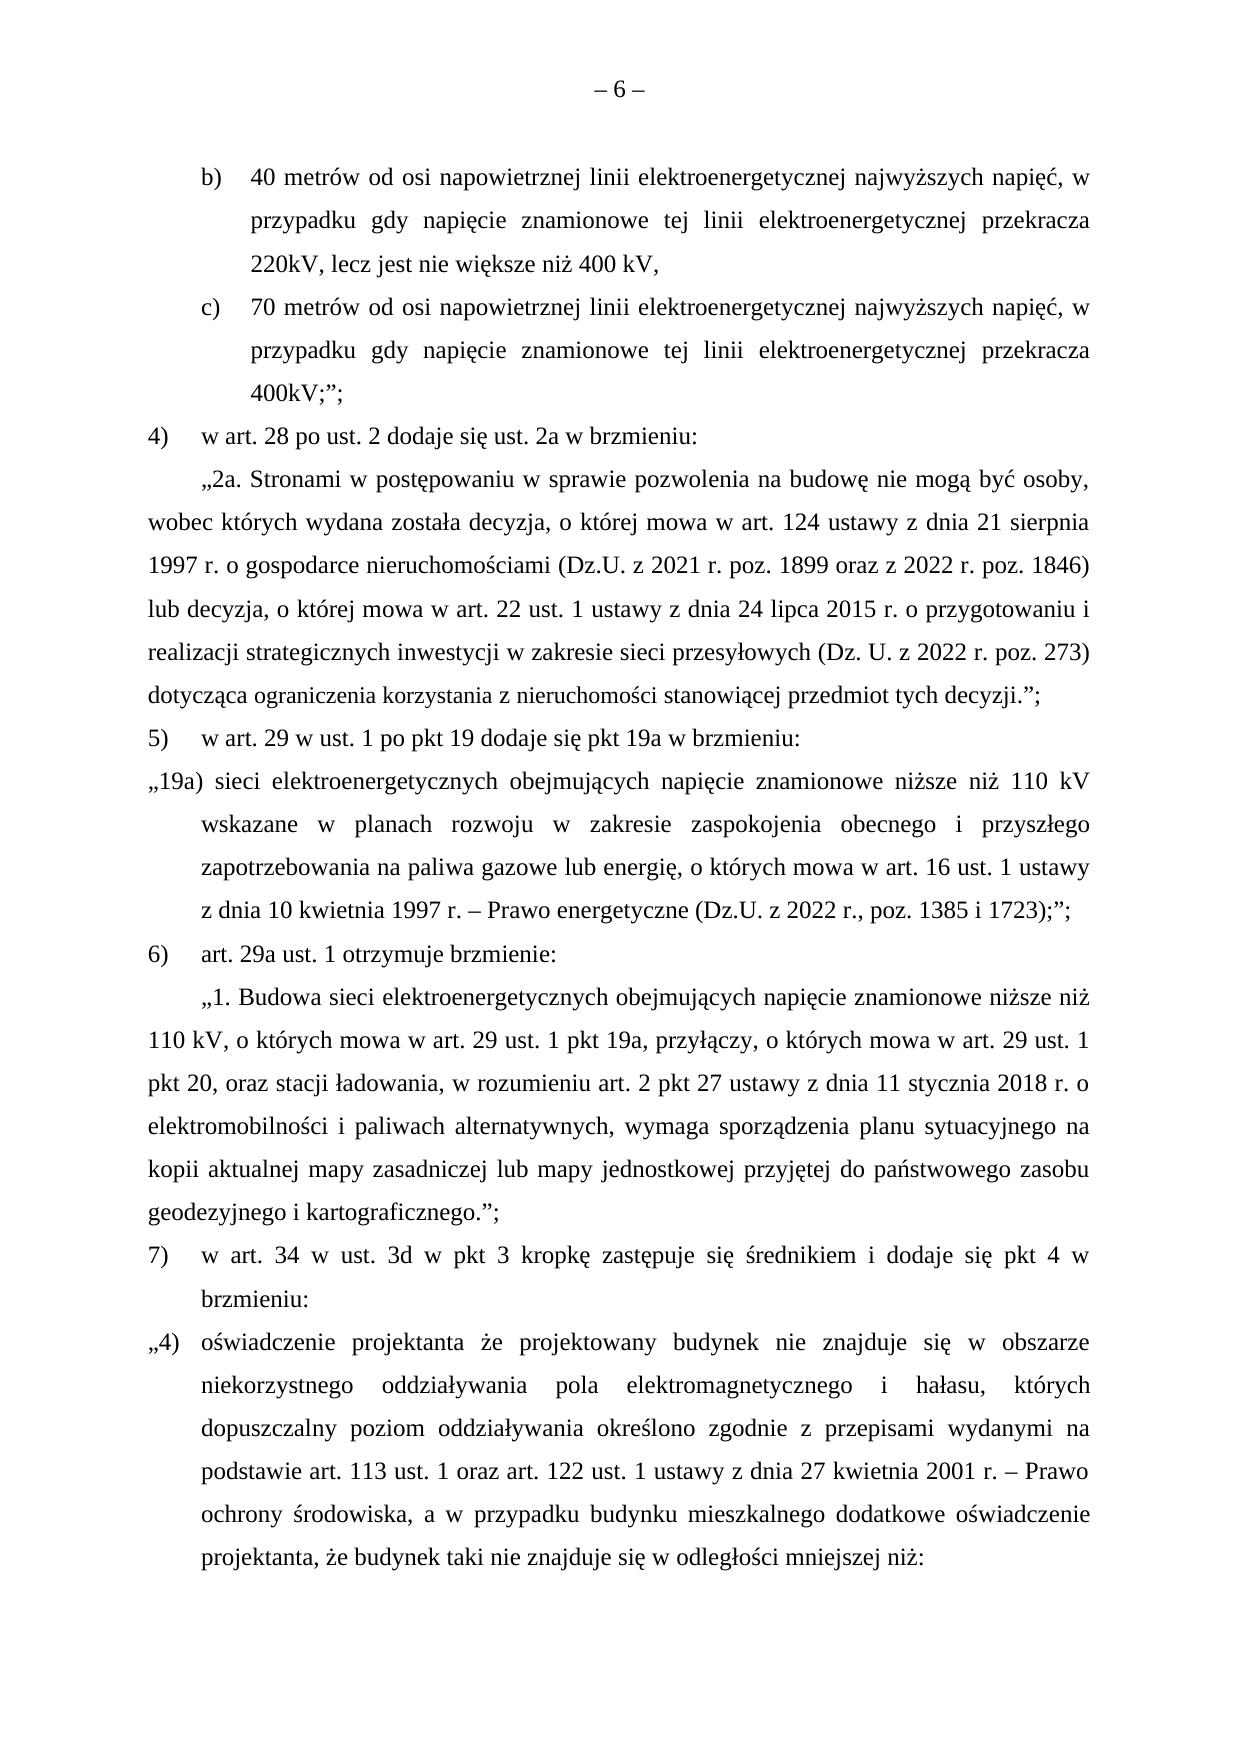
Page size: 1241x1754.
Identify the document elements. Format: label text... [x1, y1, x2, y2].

text „1. Budowa sieci elektroenergetycznych obejmujących napięcie znamionowe niższe niż 110 kV, o których mowa w art. 29 ust. 1 pkt 19a, przyłączy, o których mowa w art. 29 ust. 1 pkt 20, oraz stacji ładowania, w rozumieniu art. 2 pkt 27 ustawy z dnia 11 stycznia 2018 r. o elektromobilności i paliwach alternatywnych, wymaga sporządzenia planu sytuacyjnego na kopii aktualnej mapy zasadniczej lub mapy jednostkowej przyjętej do państwowego zasobu geodezyjnego i kartograficznego.”; [148, 982, 1091, 1226]
text 5) w art. 29 w ust. 1 po pkt 19 dodaje się pkt 19a w brzmieniu: [148, 723, 1091, 752]
text „4) oświadczenie projektanta że projektowany budynek nie znajduje się w obszarze niekorzystnego oddziaływania pola elektromagnetycznego i hałasu, których dopuszczalny poziom oddziaływania określono zgodnie z przepisami wydanymi na podstawie art. 113 ust. 1 oraz art. 122 ust. 1 ustawy z dnia 27 kwietnia 2001 r. – Prawo ochrony środowiska, a w przypadku budynku mieszkalnego dodatkowe oświadczenie projektanta, że budynek taki nie znajduje się w odległości mniejszej niż: [148, 1327, 1091, 1571]
text 4) w art. 28 po ust. 2 dodaje się ust. 2a w brzmieniu: [148, 421, 1091, 450]
text c) 70 metrów od osi napowietrznej linii elektroenergetycznej najwyższych napięć, w przypadku gdy napięcie znamionowe tej linii elektroenergetycznej przekracza 400kV;”; [201, 292, 1091, 407]
text b) 40 metrów od osi napowietrznej linii elektroenergetycznej najwyższych napięć, w przypadku gdy napięcie znamionowe tej linii elektroenergetycznej przekracza 220kV, lecz jest nie większe niż 400 kV, [201, 162, 1091, 277]
text „19a) sieci elektroenergetycznych obejmujących napięcie znamionowe niższe niż 110 kV wskazane w planach rozwoju w zakresie zaspokojenia obecnego i przyszłego zapotrzebowania na paliwa gazowe lub energię, o których mowa w art. 16 ust. 1 ustawy z dnia 10 kwietnia 1997 r. – Prawo energetyczne (Dz.U. z 2022 r., poz. 1385 i 1723);”; [148, 766, 1091, 924]
text 6) art. 29a ust. 1 otrzymuje brzmienie: [148, 939, 1091, 967]
text 7) w art. 34 w ust. 3d w pkt 3 kropkę zastępuje się średnikiem i dodaje się pkt 4 w brzmieniu: [148, 1241, 1091, 1312]
text „2a. Stronami w postępowaniu w sprawie pozwolenia na budowę nie mogą być osoby, wobec których wydana została decyzja, o której mowa w art. 124 ustawy z dnia 21 sierpnia 1997 r. o gospodarce nieruchomościami (Dz.U. z 2021 r. poz. 1899 oraz z 2022 r. poz. 1846) lub decyzja, o której mowa w art. 22 ust. 1 ustawy z dnia 24 lipca 2015 r. o przygotowaniu i realizacji strategicznych inwestycji w zakresie sieci przesyłowych (Dz. U. z 2022 r. poz. 273) dotycząca ograniczenia korzystania z nieruchomości stanowiącej przedmiot tych decyzji.”; [148, 464, 1091, 709]
